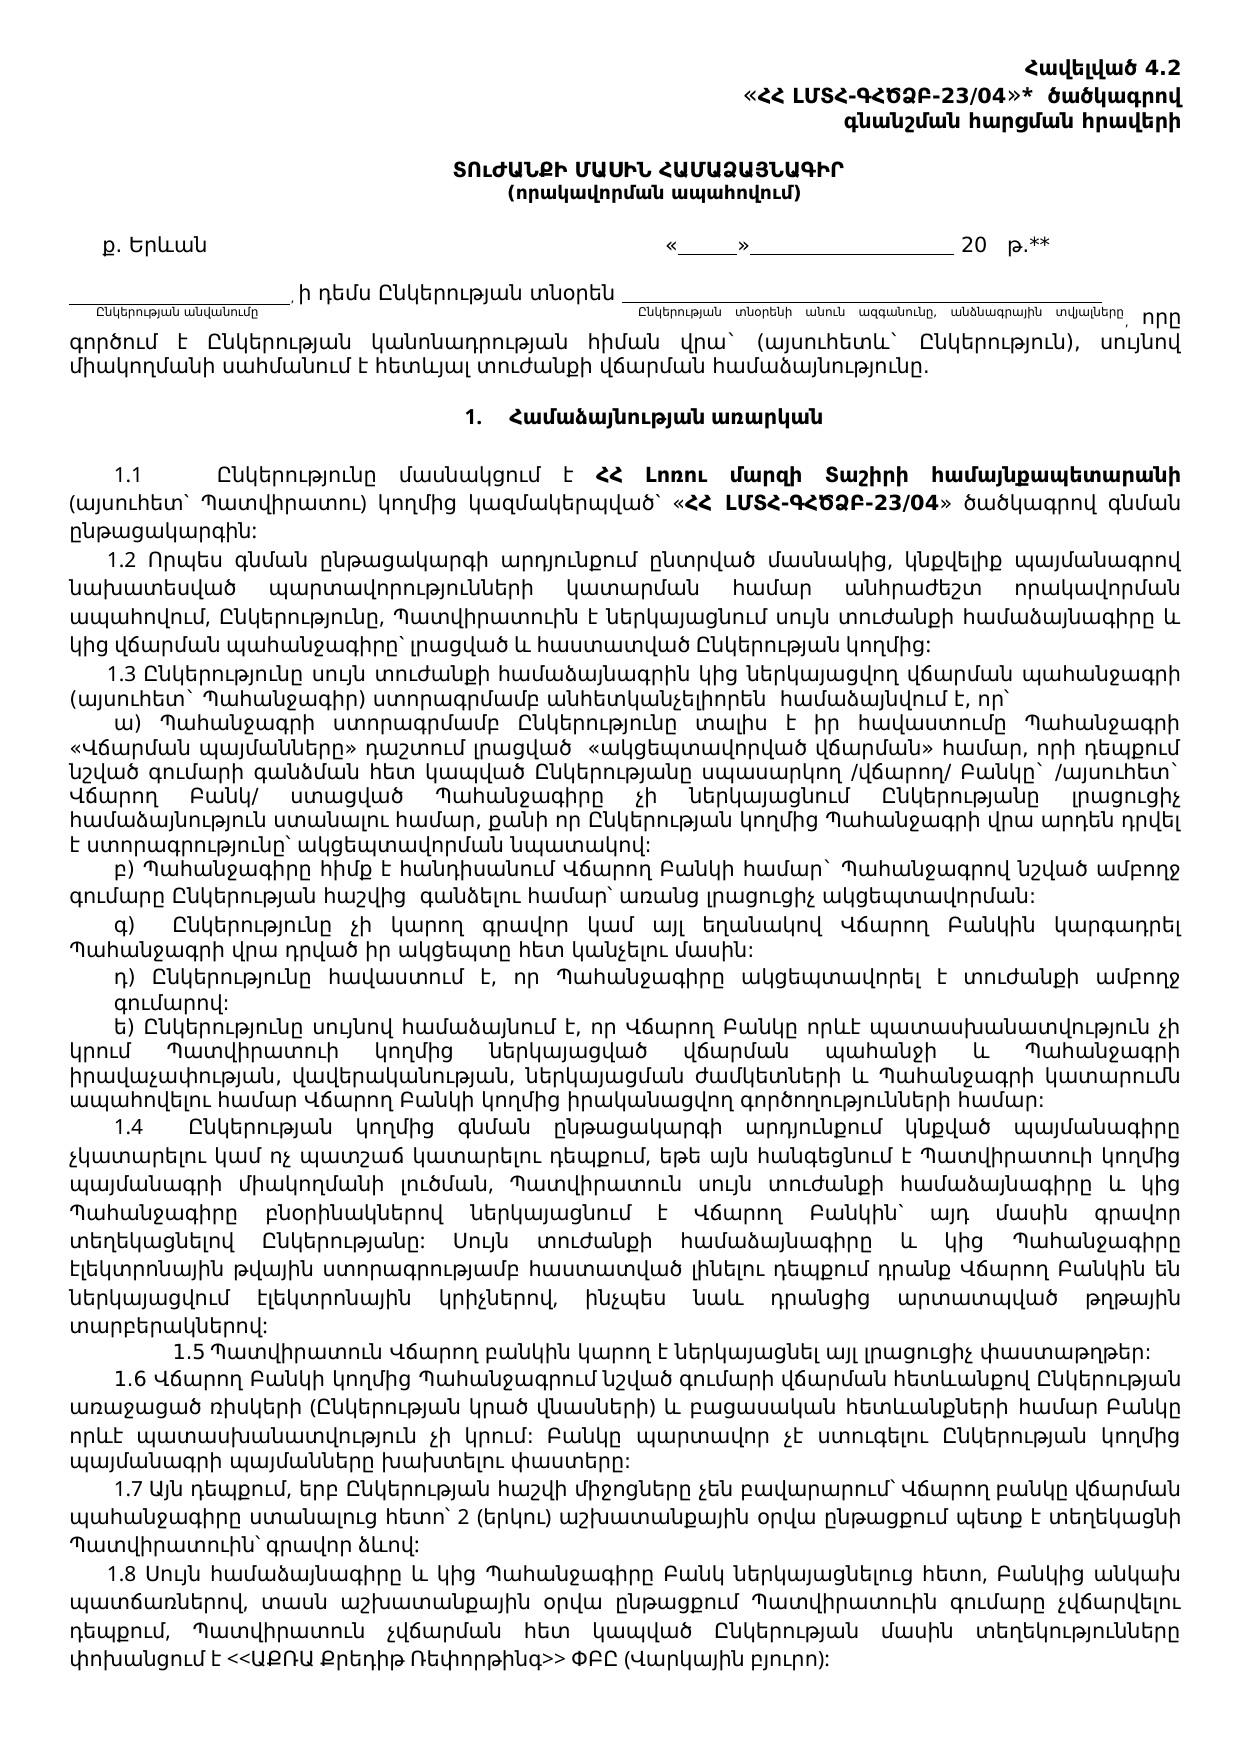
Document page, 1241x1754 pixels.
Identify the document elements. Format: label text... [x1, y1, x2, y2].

text բ) Պահանջագիրը հիմք է հանդիսանում Վճարող Բանկի համար` Պահանջագրով նշված ամբողջ գումարը Ընկերության հաշվից գանձելու համար՝ առանց լրացուցիչ ակցեպտավորման: [69, 857, 1181, 910]
text ՏՈւԺԱՆՔԻ ՄԱՍԻՆ ՀԱՄԱՁԱՅՆԱԳԻՐ [69, 158, 1181, 182]
text 1.8 Սույն համաձայնագիրը և կից Պահանջագիրը Բանկ ներկայացնելուց հետո, Բանկից անկախ պատճառներով, տասն աշխատանքային օրվա ընթացքում Պատվիրատուին գումարը չվճարվելու դեպքում, Պատվիրատուն չվճարման հետ կապված Ընկերության մասին տեղեկությունները փոխանցում է <<ԱՔՌԱ Քրեդիթ Ռեփորթինգ>> ՓԲԸ (Վարկային բյուրո): [69, 1559, 1181, 1673]
text , ի դեմս Ընկերության տնօրեն [69, 281, 1181, 305]
text (որակավորման ապահովում) [69, 182, 1181, 204]
text 1.3 Ընկերությունը սույն տուժանքի համաձայնագրին կից ներկայացվող վճարման պահանջագրի (այսուհետ` Պահանջագիր) ստորագրմամբ անհետկանչելիորեն համաձայնվում է, որ՝ [69, 659, 1181, 711]
text գնանշման հարցման հրավերի [69, 109, 1181, 133]
text 1.7 Այն դեպքում, երբ Ընկերության հաշվի միջոցները չեն բավարարում՝ Վճարող բանկը վճարման պահանջագիրը ստանալուց հետո՝ 2 (երկու) աշխատանքային օրվա ընթացքում պետք է տեղեկացնի Պատվիրատուին՝ գրավոր ձևով: [69, 1474, 1181, 1559]
text «ՀՀ ԼՄՏՀ-ԳՀԾՁԲ-23/04»* ծածկագրով [69, 80, 1181, 109]
list Պատվիրատուն Վճարող բանկին կարող է ներկայացնել այլ լրացուցիչ փաստաթղթեր: [172, 1340, 1181, 1364]
text ա) Պահանջագրի ստորագրմամբ Ընկերությունը տալիս է իր հավաստումը Պահանջագրի «Վճարման պայմանները» դաշտում լրացված «ակցեպտավորված վճարման» համար, որի դեպքում նշված գումարի գանձման հետ կապված Ընկերությանը սպասարկող /վճարող/ Բանկը` /այսուհետ` Վճարող Բանկ/ ստացված Պահանջագիրը չի ներկայացնում Ընկերությանը լրացուցիչ համաձայնություն ստանալու համար, քանի որ Ընկերության կողմից Պահանջագրի վրա արդեն դրվել է ստորագրությունը՝ ակցեպտավորման նպատակով: [69, 711, 1181, 857]
text Հավելված 4.2 [69, 56, 1181, 80]
text Ընկերության անվանումը Ընկերության տնօրենի անուն ազգանունը, անձնագրային տվյալները, որը գործում է Ընկերության կանոնադրության հիման վրա` (այսուհետև` Ընկերություն), սույնով միակողմանի սահմանում է հետևյալ տուժանքի վճարման համաձայնությունը. [69, 305, 1181, 378]
list Ընկերությունը մասնակցում է ՀՀ Լոռու մարզի Տաշիրի համայնքապետարանի (այսուհետ` Պատվիրատու) կողմից կազմակերպված` «ՀՀ ԼՄՏՀ-ԳՀԾՁԲ-23/04» ծածկագրով գնման ընթացակարգին: [69, 460, 1181, 545]
text 1.6 Վճարող Բանկի կողմից Պահանջագրում նշված գումարի վճարման հետևանքով Ընկերության առաջացած ռիսկերի (Ընկերության կրած վնասների) և բացասական հետևանքների համար Բանկը որևէ պատասխանատվություն չի կրում: Բանկը պարտավոր չէ ստուգելու Ընկերության կողմից պայմանագրի պայմանները խախտելու փաստերը: [69, 1364, 1181, 1474]
text դ) Ընկերությունը հավաստում է, որ Պահանջագիրը ակցեպտավորել է տուժանքի ամբողջ գումարով: [113, 962, 1181, 1015]
list Համաձայնության առարկան [107, 402, 1181, 431]
text 1.2 Որպես գնման ընթացակարգի արդյունքում ընտրված մասնակից, կնքվելիք պայմանագրով նախատեսված պարտավորությունների կատարման համար անհրաժեշտ որակավորման ապահովում, Ընկերությունը, Պատվիրատուին է ներկայացնում սույն տուժանքի համաձայնագիրը և կից վճարման պահանջագիրը` լրացված և հաստատված Ընկերության կողմից: [69, 545, 1181, 659]
text 1.4 Ընկերության կողմից գնման ընթացակարգի արդյունքում կնքված պայմանագիրը չկատարելու կամ ոչ պատշաճ կատարելու դեպքում, եթե այն հանգեցնում է Պատվիրատուի կողմից պայմանագրի միակողմանի լուծման, Պատվիրատուն սույն տուժանքի համաձայնագիրը և կից Պահանջագիրը բնօրինակներով ներկայացնում է Վճարող Բանկին` այդ մասին գրավոր տեղեկացնելով Ընկերությանը: Սույն տուժանքի համաձայնագիրը և կից Պահանջագիրը էլեկտրոնային թվային ստորագրությամբ հաստատված լինելու դեպքում դրանք Վճարող Բանկին են ներկայացվում էլեկտրոնային կրիչներով, ինչպես նաև դրանցից արտատպված թղթային տարբերակներով: [69, 1112, 1181, 1340]
text ք. Երևան « » 20 թ.** [69, 233, 1181, 257]
text ե) Ընկերությունը սույնով համաձայնում է, որ Վճարող Բանկը որևէ պատասխանատվություն չի կրում Պատվիրատուի կողմից ներկայացված վճարման պահանջի և Պահանջագրի իրավաչափության, վավերականության, ներկայացման ժամկետների և Պահանջագրի կատարումն ապահովելու համար Վճարող Բանկի կողմից իրականացվող գործողությունների համար: [69, 1015, 1181, 1112]
text գ) Ընկերությունը չի կարող գրավոր կամ այլ եղանակով Վճարող Բանկին կարգադրել Պահանջագրի վրա դրված իր ակցեպտը հետ կանչելու մասին: [69, 910, 1181, 962]
